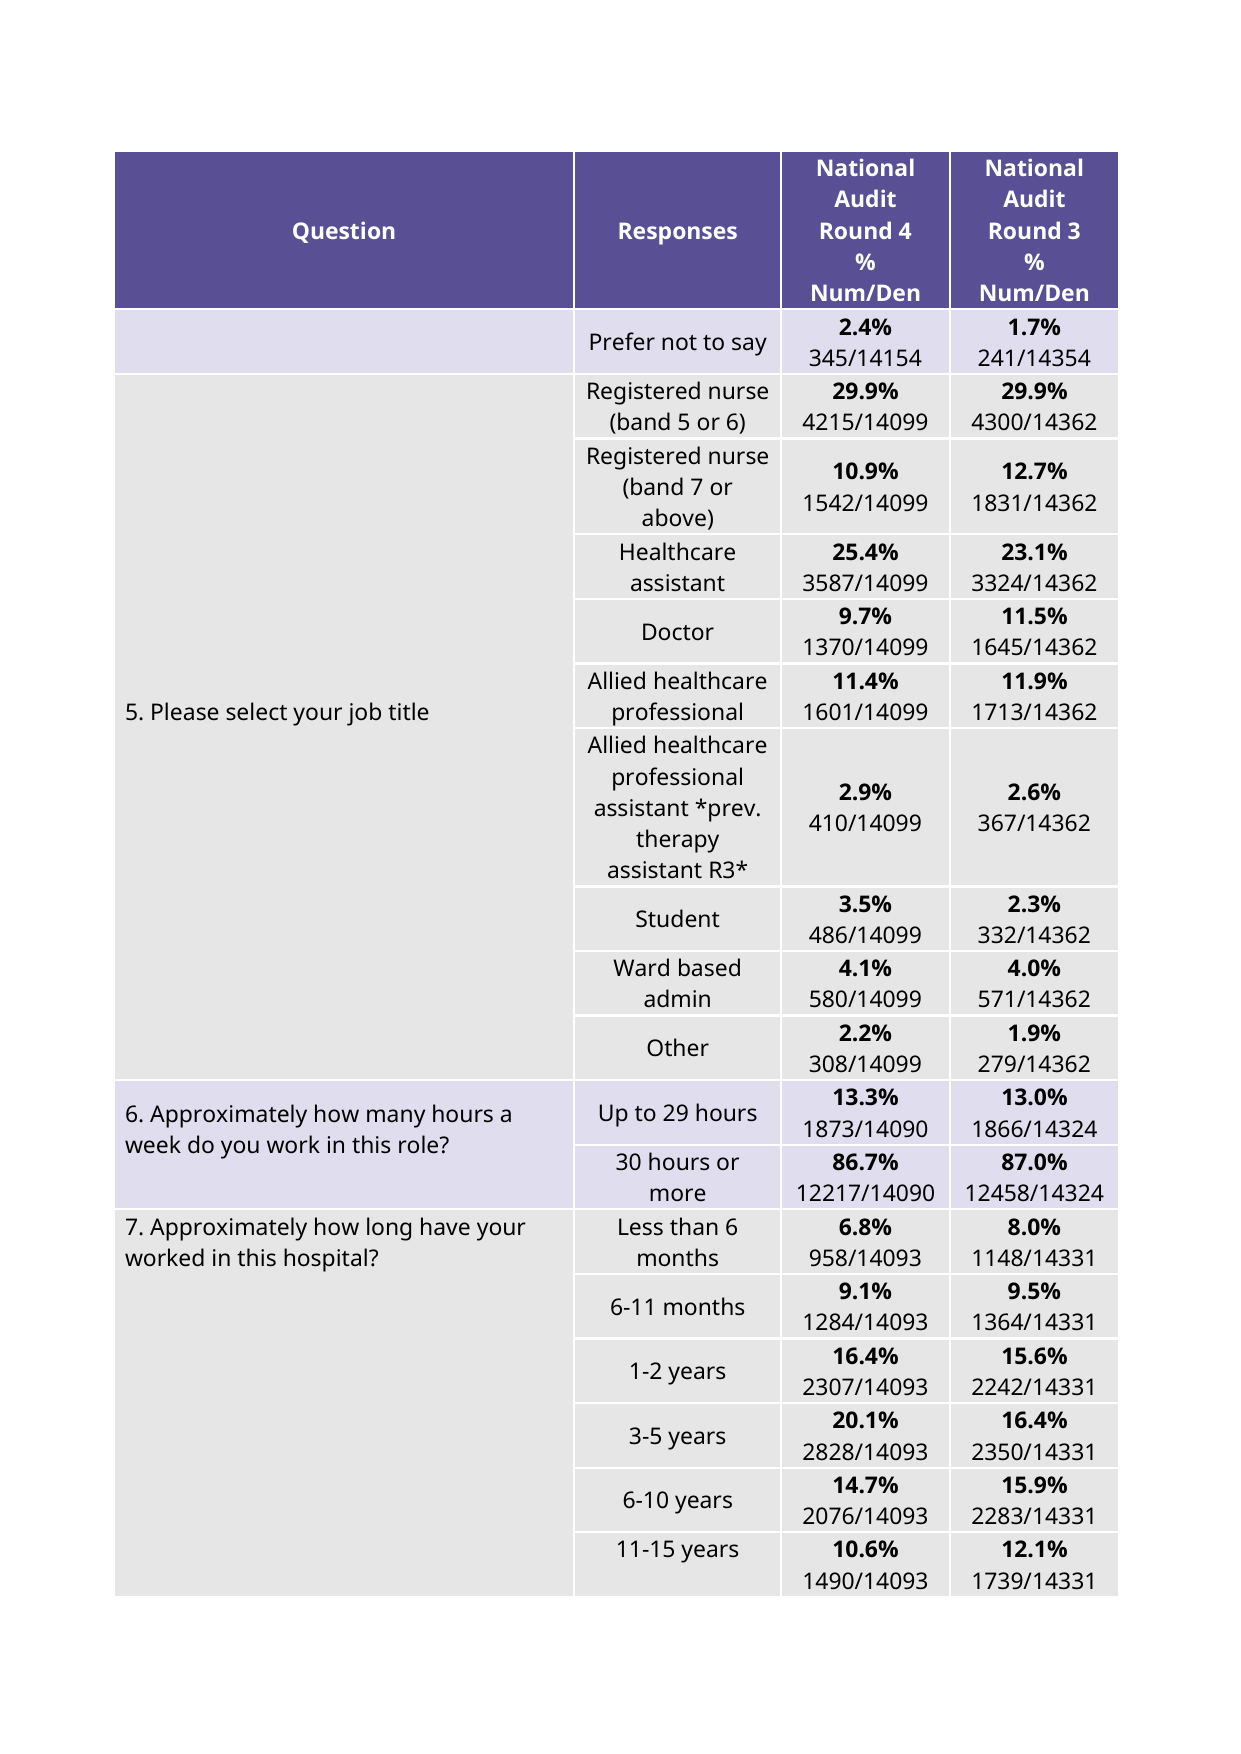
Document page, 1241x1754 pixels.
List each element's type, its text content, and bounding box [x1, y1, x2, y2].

table_cell 12.1% 1739/14331 [951, 1533, 1118, 1596]
table_cell 14.7% 2076/14093 [782, 1469, 949, 1531]
table_cell 16.4% 2350/14331 [951, 1404, 1118, 1467]
table_cell 7. Approximately how long have your worked in this hospital? [115, 1210, 573, 1596]
table_cell 15.6% 2242/14331 [951, 1340, 1118, 1402]
table_cell Other [575, 1017, 780, 1079]
table_cell Registered nurse (band 5 or 6) [575, 375, 780, 437]
table_cell 6-10 years [575, 1469, 780, 1531]
table_cell 2.4% 345/14154 [782, 310, 949, 373]
table_header National Audit Round 4 % Num/Den [782, 152, 949, 308]
table_cell Doctor [575, 600, 780, 662]
table_cell 20.1% 2828/14093 [782, 1404, 949, 1467]
table_cell 2.2% 308/14099 [782, 1017, 949, 1079]
table_cell 8.0% 1148/14331 [951, 1210, 1118, 1273]
table_cell 5. Please select your job title [115, 375, 573, 1079]
table_cell 12.7% 1831/14362 [951, 440, 1118, 533]
table_cell 10.9% 1542/14099 [782, 440, 949, 533]
table_cell 1-2 years [575, 1340, 780, 1402]
table_cell Allied healthcare professional [575, 665, 780, 727]
table_cell 9.1% 1284/14093 [782, 1275, 949, 1337]
table_cell 25.4% 3587/14099 [782, 535, 949, 598]
table_header National Audit Round 3 % Num/Den [951, 152, 1118, 308]
table_cell 11.9% 1713/14362 [951, 665, 1118, 727]
table_cell 4.1% 580/14099 [782, 952, 949, 1014]
table_cell 15.9% 2283/14331 [951, 1469, 1118, 1531]
table_cell 4.0% 571/14362 [951, 952, 1118, 1014]
table_cell 10.6% 1490/14093 [782, 1533, 949, 1596]
table_cell Allied healthcare professional assistant *prev. therapy assistant R3* [575, 729, 780, 885]
table_cell 13.3% 1873/14090 [782, 1081, 949, 1144]
table_cell Registered nurse (band 7 or above) [575, 440, 780, 533]
table_cell 6. Approximately how many hours a week do you work in this role? [115, 1081, 573, 1208]
table_cell 3.5% 486/14099 [782, 888, 949, 950]
table_cell Less than 6 months [575, 1210, 780, 1273]
table_cell 1.7% 241/14354 [951, 310, 1118, 373]
table_header Responses [575, 152, 780, 308]
table_cell 86.7% 12217/14090 [782, 1146, 949, 1208]
table_cell 9.5% 1364/14331 [951, 1275, 1118, 1337]
table_cell 9.7% 1370/14099 [782, 600, 949, 662]
table_cell 29.9% 4300/14362 [951, 375, 1118, 437]
table_cell 30 hours or more [575, 1146, 780, 1208]
table_cell 29.9% 4215/14099 [782, 375, 949, 437]
table_cell Up to 29 hours [575, 1081, 780, 1144]
table_cell 3-5 years [575, 1404, 780, 1467]
table_cell 6-11 months [575, 1275, 780, 1337]
table_cell 23.1% 3324/14362 [951, 535, 1118, 598]
table_cell 2.6% 367/14362 [951, 729, 1118, 885]
table_cell Ward based admin [575, 952, 780, 1014]
table_cell Student [575, 888, 780, 950]
table_cell 1.9% 279/14362 [951, 1017, 1118, 1079]
table_cell 11.4% 1601/14099 [782, 665, 949, 727]
table_cell 11.5% 1645/14362 [951, 600, 1118, 662]
table_cell 13.0% 1866/14324 [951, 1081, 1118, 1144]
table_cell Prefer not to say [575, 310, 780, 373]
table_cell 2.3% 332/14362 [951, 888, 1118, 950]
table_header Question [115, 152, 573, 308]
table_cell 87.0% 12458/14324 [951, 1146, 1118, 1208]
table_cell 11-15 years [575, 1533, 780, 1596]
table_cell 6.8% 958/14093 [782, 1210, 949, 1273]
table_cell Healthcare assistant [575, 535, 780, 598]
table_cell 16.4% 2307/14093 [782, 1340, 949, 1402]
table_cell 2.9% 410/14099 [782, 729, 949, 885]
